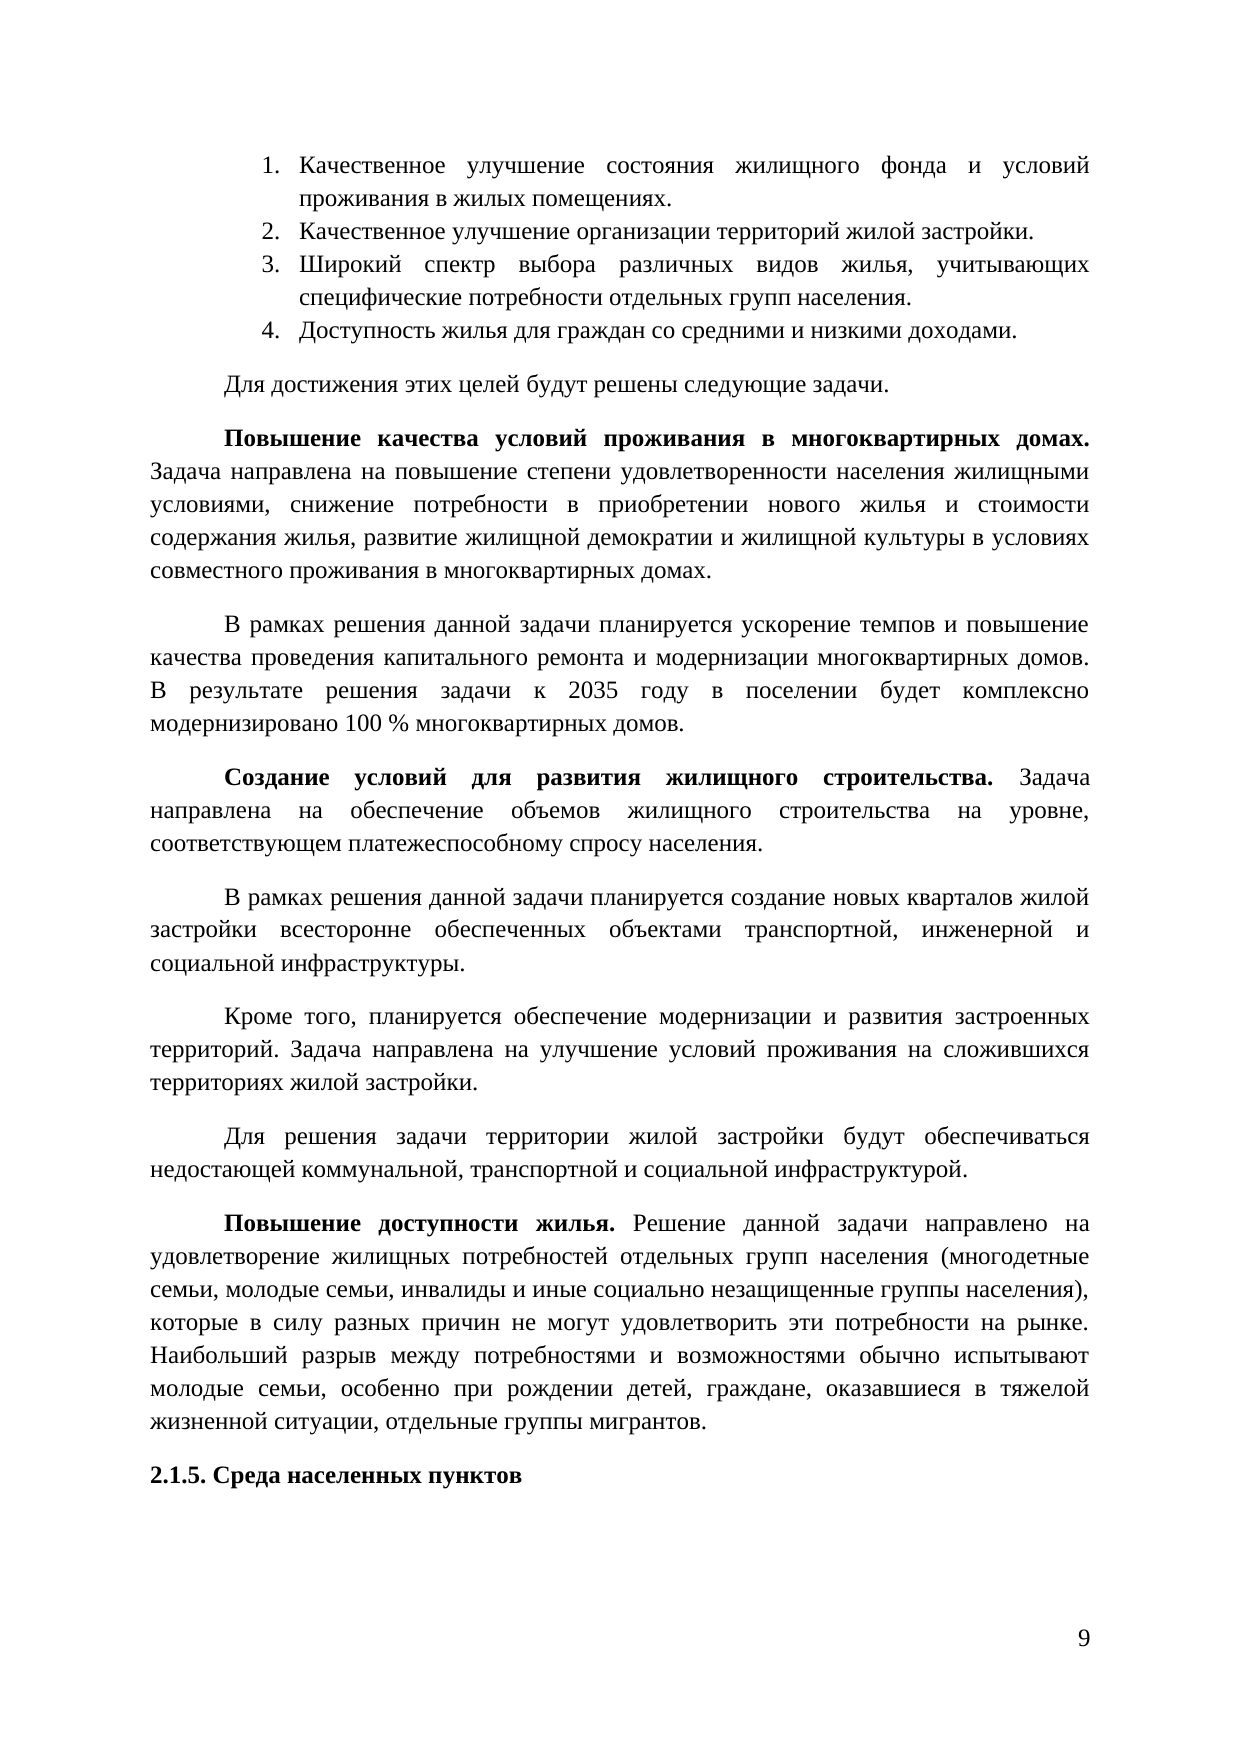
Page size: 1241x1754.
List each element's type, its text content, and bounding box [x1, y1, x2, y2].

list Качественное улучшение организации территорий жилой застройки. [261, 216, 1090, 245]
text В рамках решения данной задачи планируется создание новых кварталов жилой застройки всесторонне обеспеченных объектами транспортной, инженерной и социальной инфраструктуры. [150, 882, 1090, 976]
text Для достижения этих целей будут решены следующие задачи. [150, 369, 1090, 398]
list Широкий спектр выбора различных видов жилья, учитывающих специфические потребности отдельных групп населения. [261, 249, 1090, 311]
list Качественное улучшение состояния жилищного фонда и условий проживания в жилых помещениях. [261, 150, 1090, 212]
text Повышение качества условий проживания в многоквартирных домах. Задача направлена на повышение степени удовлетворенности населения жилищными условиями, снижение потребности в приобретении нового жилья и стоимости содержания жилья, развитие жилищной демократии и жилищной культуры в условиях совместного проживания в многоквартирных домах. [150, 423, 1090, 584]
list Доступность жилья для граждан со средними и низкими доходами. [261, 315, 1090, 344]
text Создание условий для развития жилищного строительства. Задача направлена на обеспечение объемов жилищного строительства на уровне, соответствующем платежеспособному спросу населения. [150, 762, 1090, 856]
text Повышение доступности жилья. Решение данной задачи направлено на удовлетворение жилищных потребностей отдельных групп населения (многодетные семьи, молодые семьи, инвалиды и иные социально незащищенные группы населения), которые в силу разных причин не могут удовлетворить эти потребности на рынке. Наибольший разрыв между потребностями и возможностями обычно испытывают молодые семьи, особенно при рождении детей, граждане, оказавшиеся в тяжелой жизненной ситуации, отдельные группы мигрантов. [150, 1208, 1090, 1435]
text Для решения задачи территории жилой застройки будут обеспечиваться недостающей коммунальной, транспортной и социальной инфраструктурой. [150, 1121, 1090, 1183]
text Кроме того, планируется обеспечение модернизации и развития застроенных территорий. Задача направлена на улучшение условий проживания на сложившихся территориях жилой застройки. [150, 1001, 1090, 1096]
text В рамках решения данной задачи планируется ускорение темпов и повышение качества проведения капитального ремонта и модернизации многоквартирных домов. В результате решения задачи к 2035 году в поселении будет комплексно модернизировано 100 % многоквартирных домов. [150, 609, 1090, 737]
subtitle 2.1.5. Среда населенных пунктов [150, 1460, 1090, 1489]
